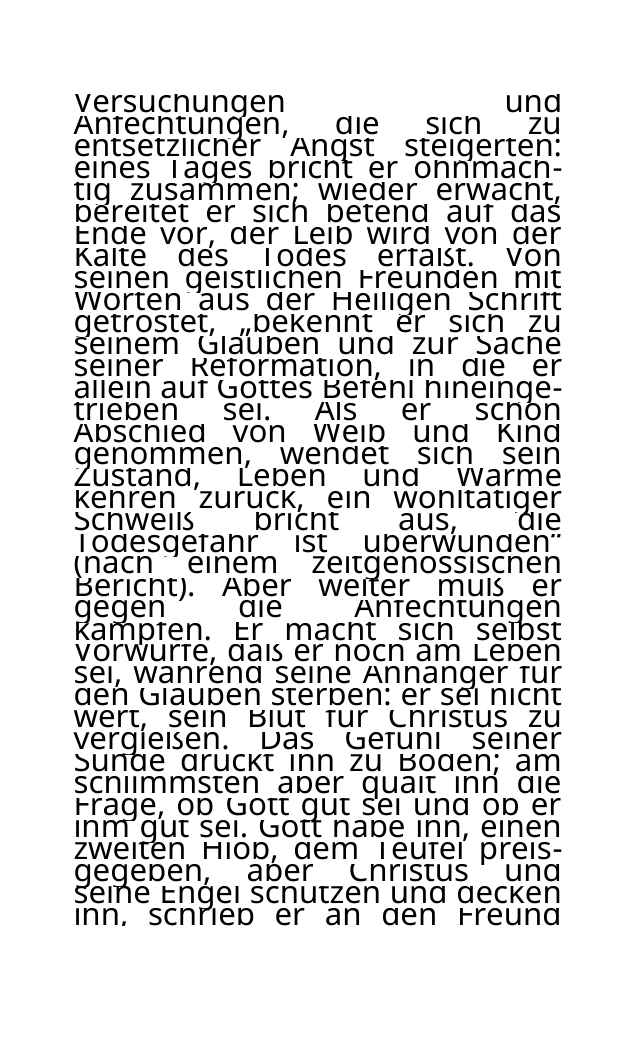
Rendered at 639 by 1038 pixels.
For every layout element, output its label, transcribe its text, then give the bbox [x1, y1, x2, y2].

text Versuchungen und Anfechtungen, die sich zu entsetzlicher Angst steigerten: eines Tages bricht er ohnmächtig zusammen; wieder erwacht, bereitet er sich betend auf das Ende vor, der Leib wird von der Kälte des Todes erfaßt. Von seinen geistlichen Freunden mit Worten aus der Heiligen Schrift getröstet, „bekennt er sich zu seinem Glauben und zur Sache seiner Reformation, in die er allein auf Gottes Befehl hineingetrieben sei. Als er schon Abschied von Weib und Kind genommen, wendet sich sein Zustand, Leben und Wärme kehren zurück, ein wohltätiger Schweiß bricht aus, die Todesgefahr ist überwunden“ (nach einem zeitgenössischen Bericht). Aber weiter muß er gegen die Anfechtungen kämpfen. Er macht sich selbst Vorwürfe, daß er noch am Leben sei, während seine Anhänger für den Glauben sterben: er sei nicht wert, sein Blut für Christus zu vergießen. Das Gefühl seiner Sünde drückt ihn zu Boden; am schlimmsten aber quält ihn die Frage, ob Gott gut sei und ob er ihm gut sei. Gott habe ihn, einen zweiten Hiob, dem Teufel preisgegeben, aber Christus und seine Engel schützen und decken ihn, schrieb er an den Freund Agricola; noch ergreifender spricht er sich Melanchthon gegenüber aus (2. August 1527): [73, 95, 562, 925]
